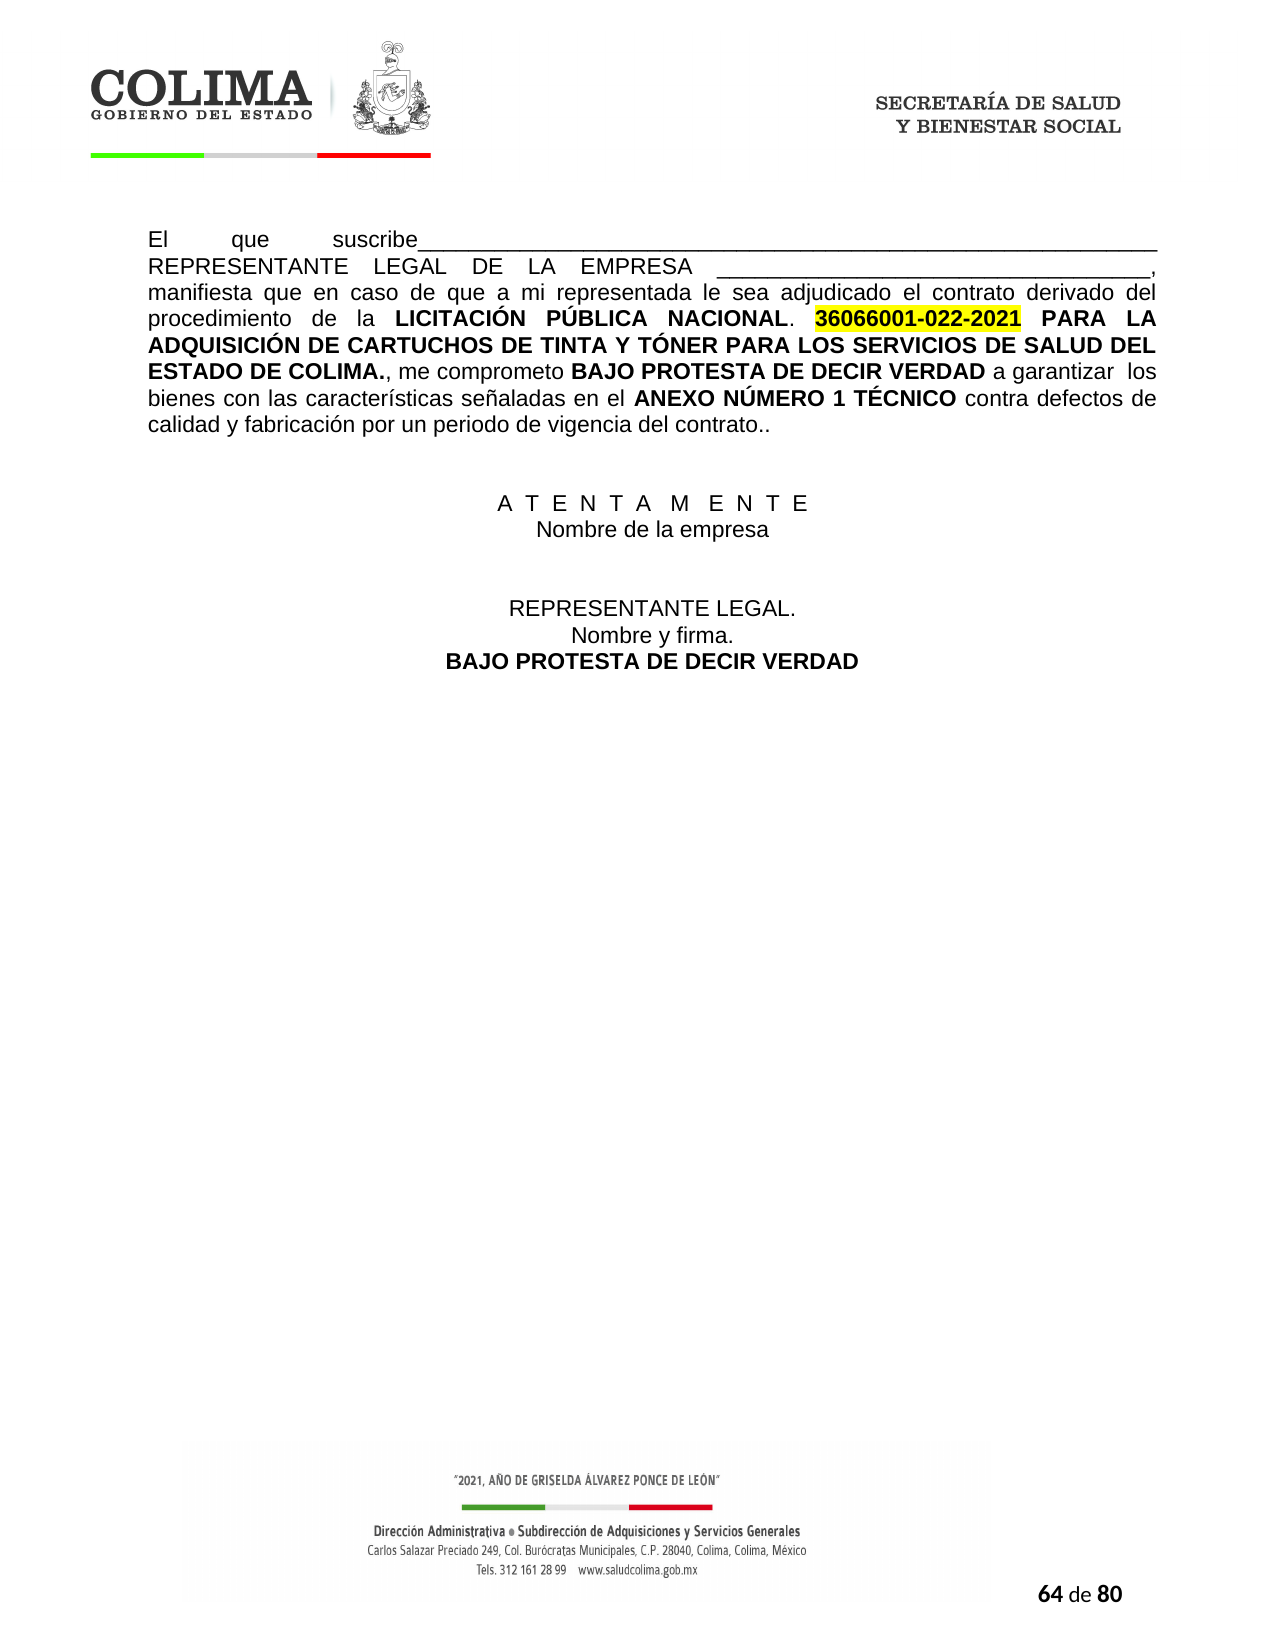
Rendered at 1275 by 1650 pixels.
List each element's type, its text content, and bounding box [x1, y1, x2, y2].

picture [0, 31, 1238, 182]
text REPRESENTANTE LEGAL. [148, 595, 1157, 622]
picture [182, 1441, 992, 1602]
text Nombre de la empresa [148, 516, 1157, 543]
text El que suscribe__________________________________________________________ REPRESENTANTE LEGAL DE LA EMPRESA __________________________________, manifiesta que en caso de que a mi representada le sea adjudicado el contrato derivado del procedimiento de la LICITACIÓN PÚBLICA NACIONAL. 36066001-022-2021 PARA LA ADQUISICIÓN DE CARTUCHOS DE TINTA Y TÓNER PARA LOS SERVICIOS DE SALUD DEL ESTADO DE COLIMA., me comprometo BAJO PROTESTA DE DECIR VERDAD a garantizar los bienes con las características señaladas en el ANEXO NÚMERO 1 TÉCNICO contra defectos de calidad y fabricación por un periodo de vigencia del contrato.. [148, 226, 1157, 437]
text A T E N T A M E N T E [148, 490, 1157, 516]
text BAJO PROTESTA DE DECIR VERDAD [148, 648, 1157, 674]
text Nombre y firma. [148, 622, 1157, 648]
